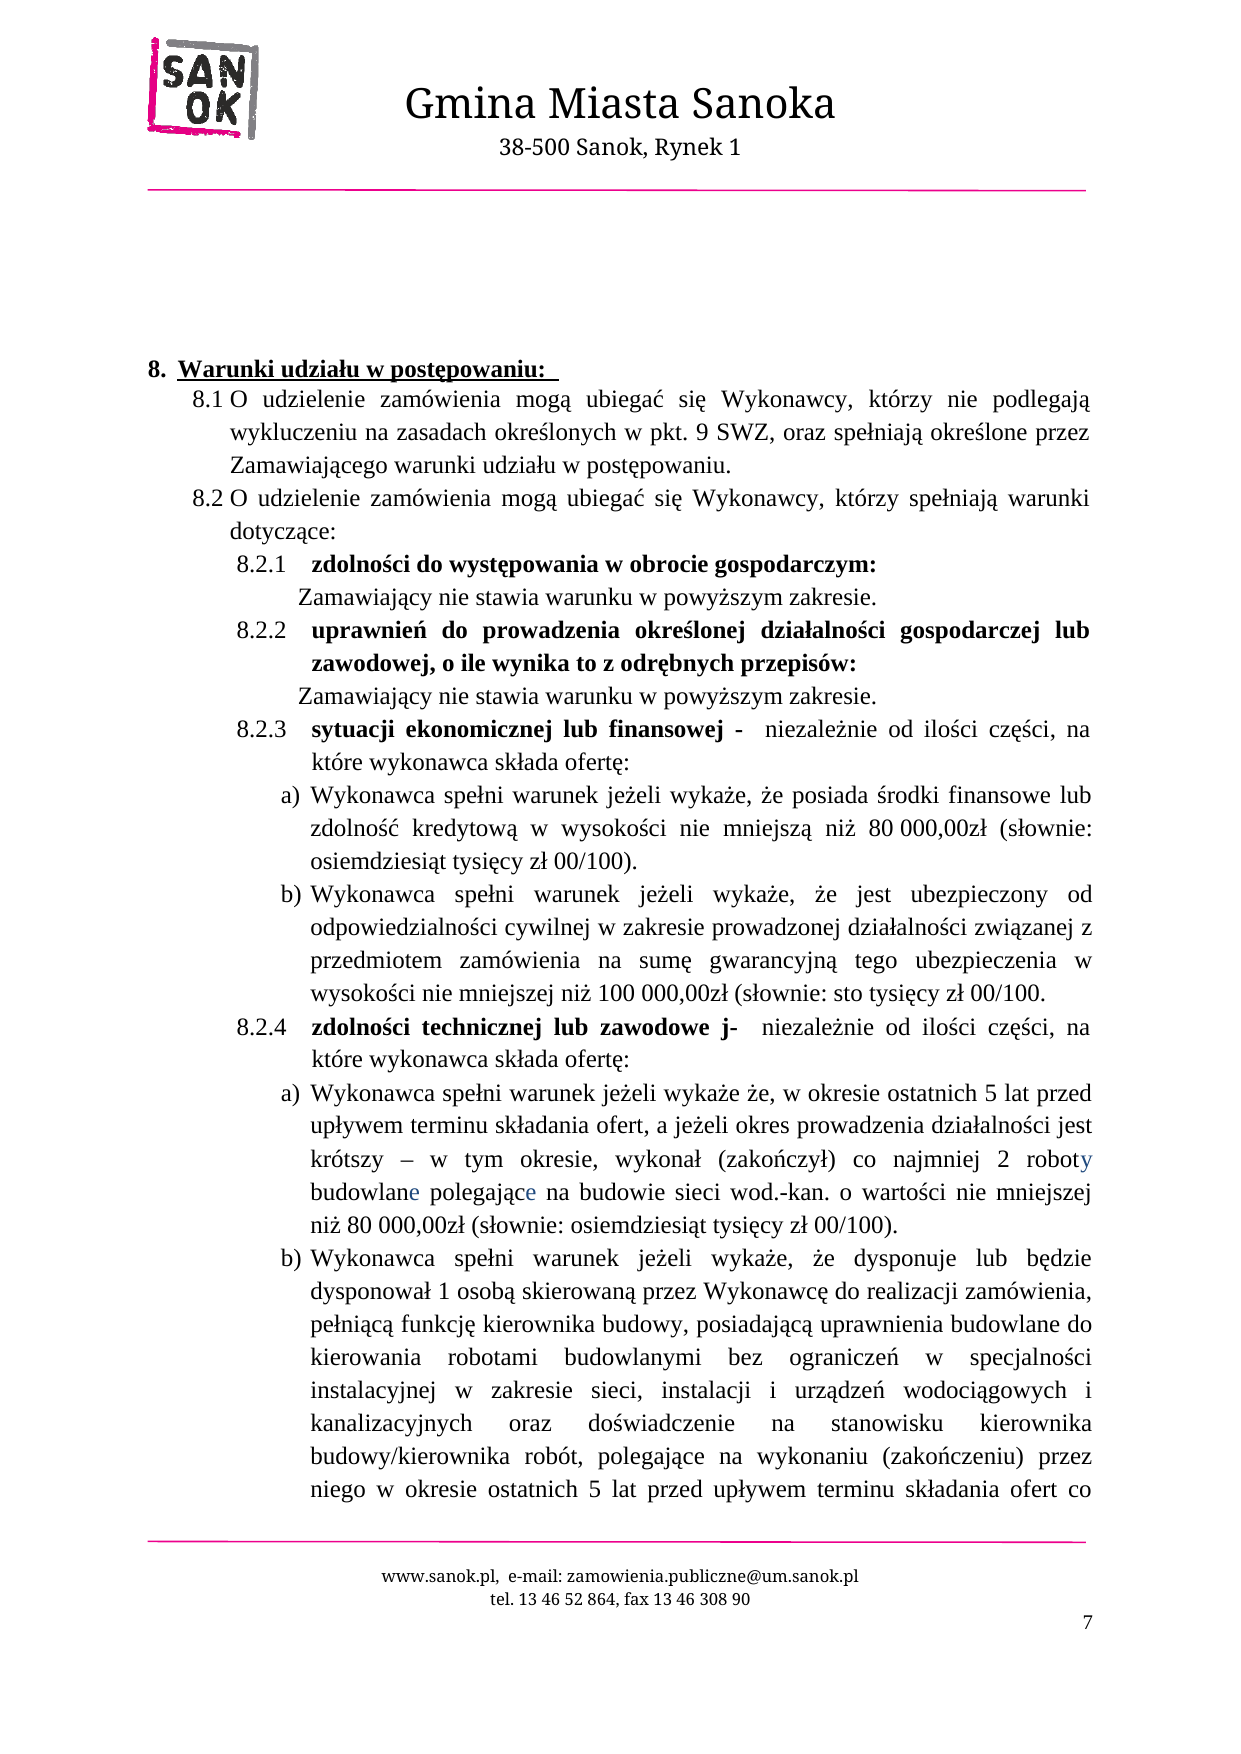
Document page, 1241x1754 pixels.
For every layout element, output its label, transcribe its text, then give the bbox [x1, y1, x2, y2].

picture [147, 37, 259, 140]
list O udzielenie zamówienia mogą ubiegać się Wykonawcy, którzy nie podlegają wykluczeniu na zasadach określonych w pkt. 9 SWZ, oraz spełniają określone przez Zamawiającego warunki udziału w postępowaniu. [192, 384, 1091, 479]
list uprawnień do prowadzenia określonej działalności gospodarczej lub zawodowej, o ile wynika to z odrębnych przepisów: [236, 615, 1091, 677]
list O udzielenie zamówienia mogą ubiegać się Wykonawcy, którzy spełniają warunki dotyczące: [192, 483, 1091, 545]
list Wykonawca spełni warunek jeżeli wykaże że, w okresie ostatnich 5 lat przed upływem terminu składania ofert, a jeżeli okres prowadzenia działalności jest krótszy – w tym okresie, wykonał (zakończył) co najmniej 2 roboty budowlane polegające na budowie sieci wod.-kan. o wartości nie mniejszej niż 80 000,00zł (słownie: osiemdziesiąt tysięcy zł 00/100). [281, 1078, 1093, 1238]
list zdolności do występowania w obrocie gospodarczym: [236, 549, 1091, 578]
list Wykonawca spełni warunek jeżeli wykaże, że posiada środki finansowe lub zdolność kredytową w wysokości nie mniejszą niż 80 000,00zł (słownie: osiemdziesiąt tysięcy zł 00/100). [281, 780, 1093, 875]
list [281, 1243, 1093, 1503]
list sytuacji ekonomicznej lub finansowej - niezależnie od ilości części, na które wykonawca składa ofertę: [236, 714, 1091, 776]
list Warunki udziału w postępowaniu: [148, 354, 1093, 383]
text Zamawiający nie stawia warunku w powyższym zakresie. [238, 582, 1091, 611]
list zdolności technicznej lub zawodowe j- niezależnie od ilości części, na które wykonawca składa ofertę: [236, 1012, 1091, 1073]
list Wykonawca spełni warunek jeżeli wykaże, że jest ubezpieczony od odpowiedzialności cywilnej w zakresie prowadzonej działalności związanej z przedmiotem zamówienia na sumę gwarancyjną tego ubezpieczenia w wysokości nie mniejszej niż 100 000,00zł (słownie: sto tysięcy zł 00/100. [281, 879, 1093, 1007]
text Zamawiający nie stawia warunku w powyższym zakresie. [238, 681, 1091, 710]
